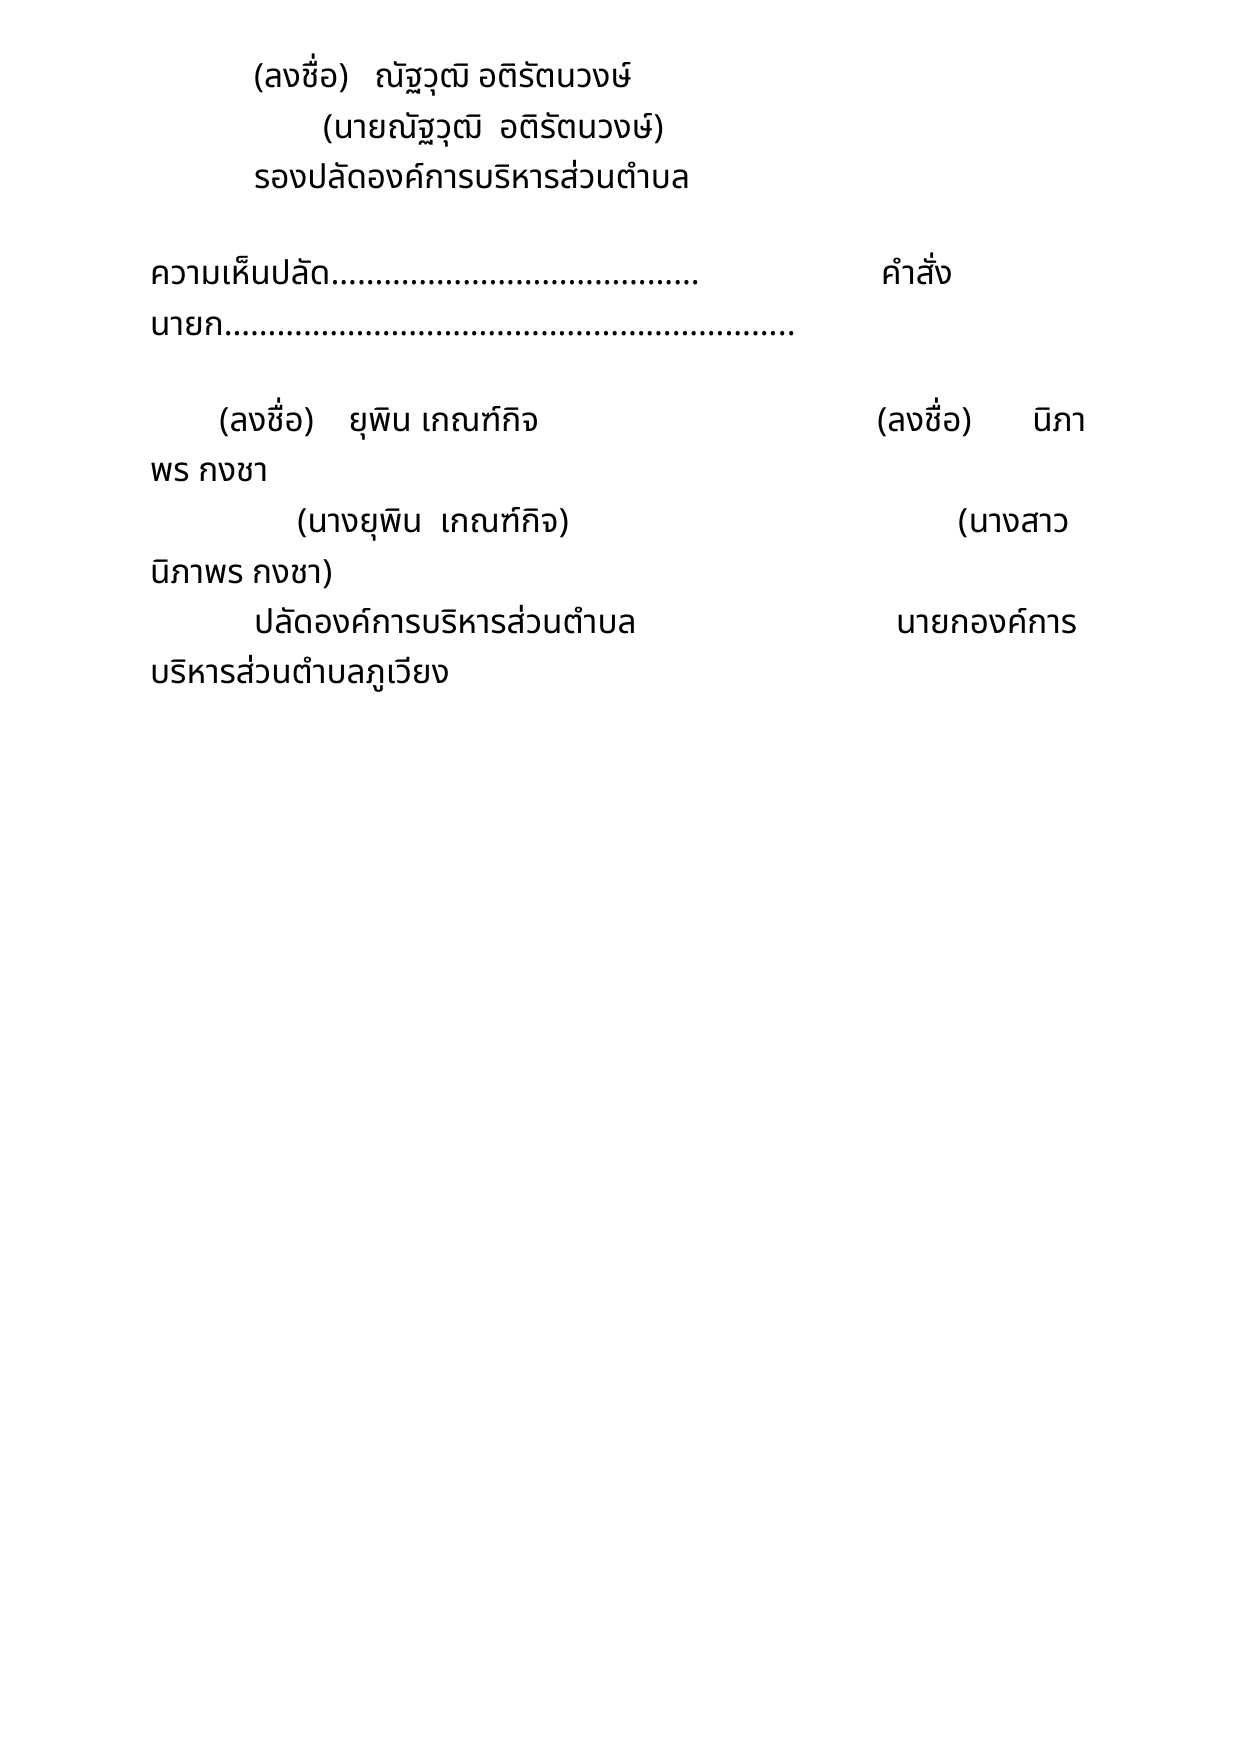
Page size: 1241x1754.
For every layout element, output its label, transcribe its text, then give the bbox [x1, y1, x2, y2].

text รองปลัดองค์การบริหารส่วนตำบล [150, 153, 1090, 204]
text (นายณัฐวุฒิ อติรัตนวงษ์) [150, 103, 1090, 153]
text (ลงชื่อ) ยุพิน เกณฑ์กิจ (ลงชื่อ) นิภาพร กงชา [150, 396, 1090, 497]
text ความเห็นปลัด…………………………………… คำสั่งนายก……………………………………………………….. [150, 249, 1090, 350]
text ปลัดองค์การบริหารส่วนตำบล นายกองค์การบริหารส่วนตำบลภูเวียง [150, 598, 1090, 699]
text (นางยุพิน เกณฑ์กิจ) (นางสาวนิภาพร กงชา) [150, 497, 1090, 598]
text (ลงชื่อ) ณัฐวุฒิ อติรัตนวงษ์ [150, 52, 1090, 103]
